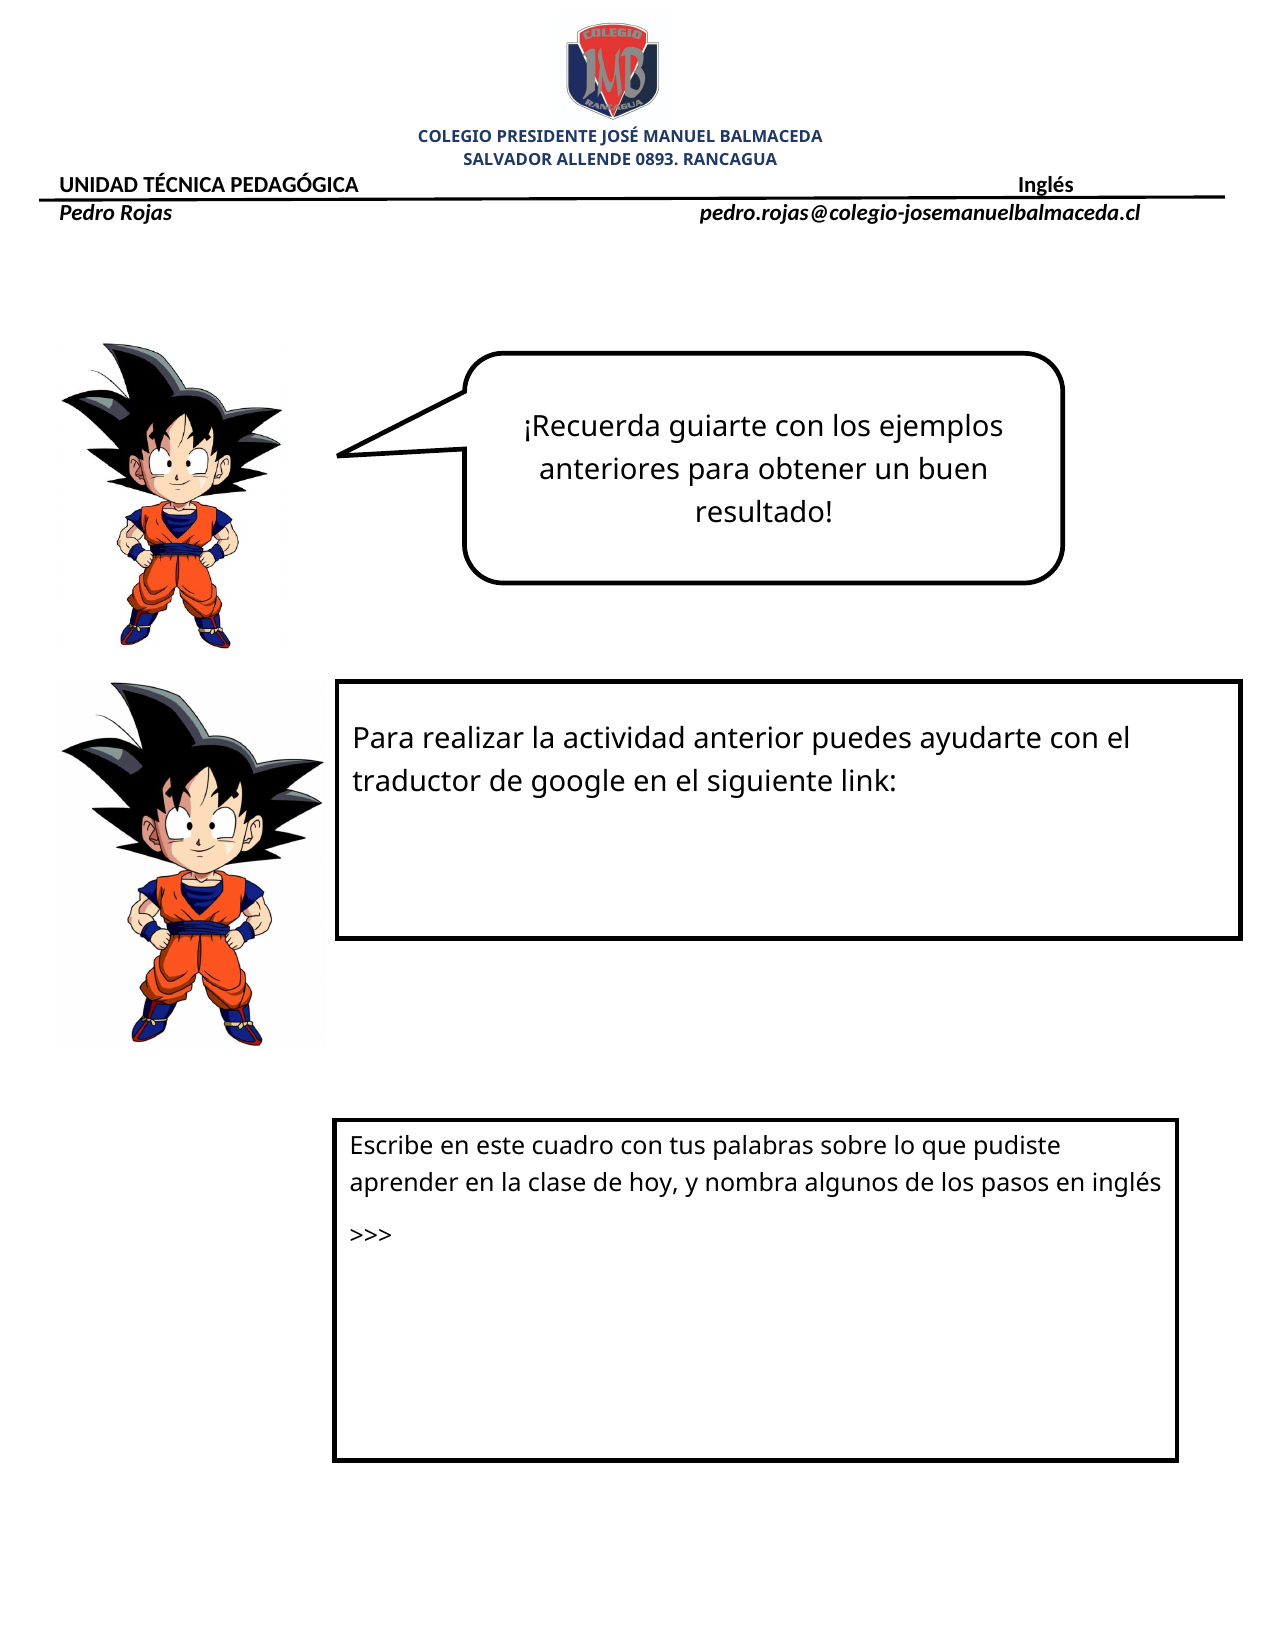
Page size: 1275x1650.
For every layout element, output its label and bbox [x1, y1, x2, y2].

picture [59, 340, 284, 651]
picture [59, 679, 326, 1049]
picture [553, 14, 672, 128]
